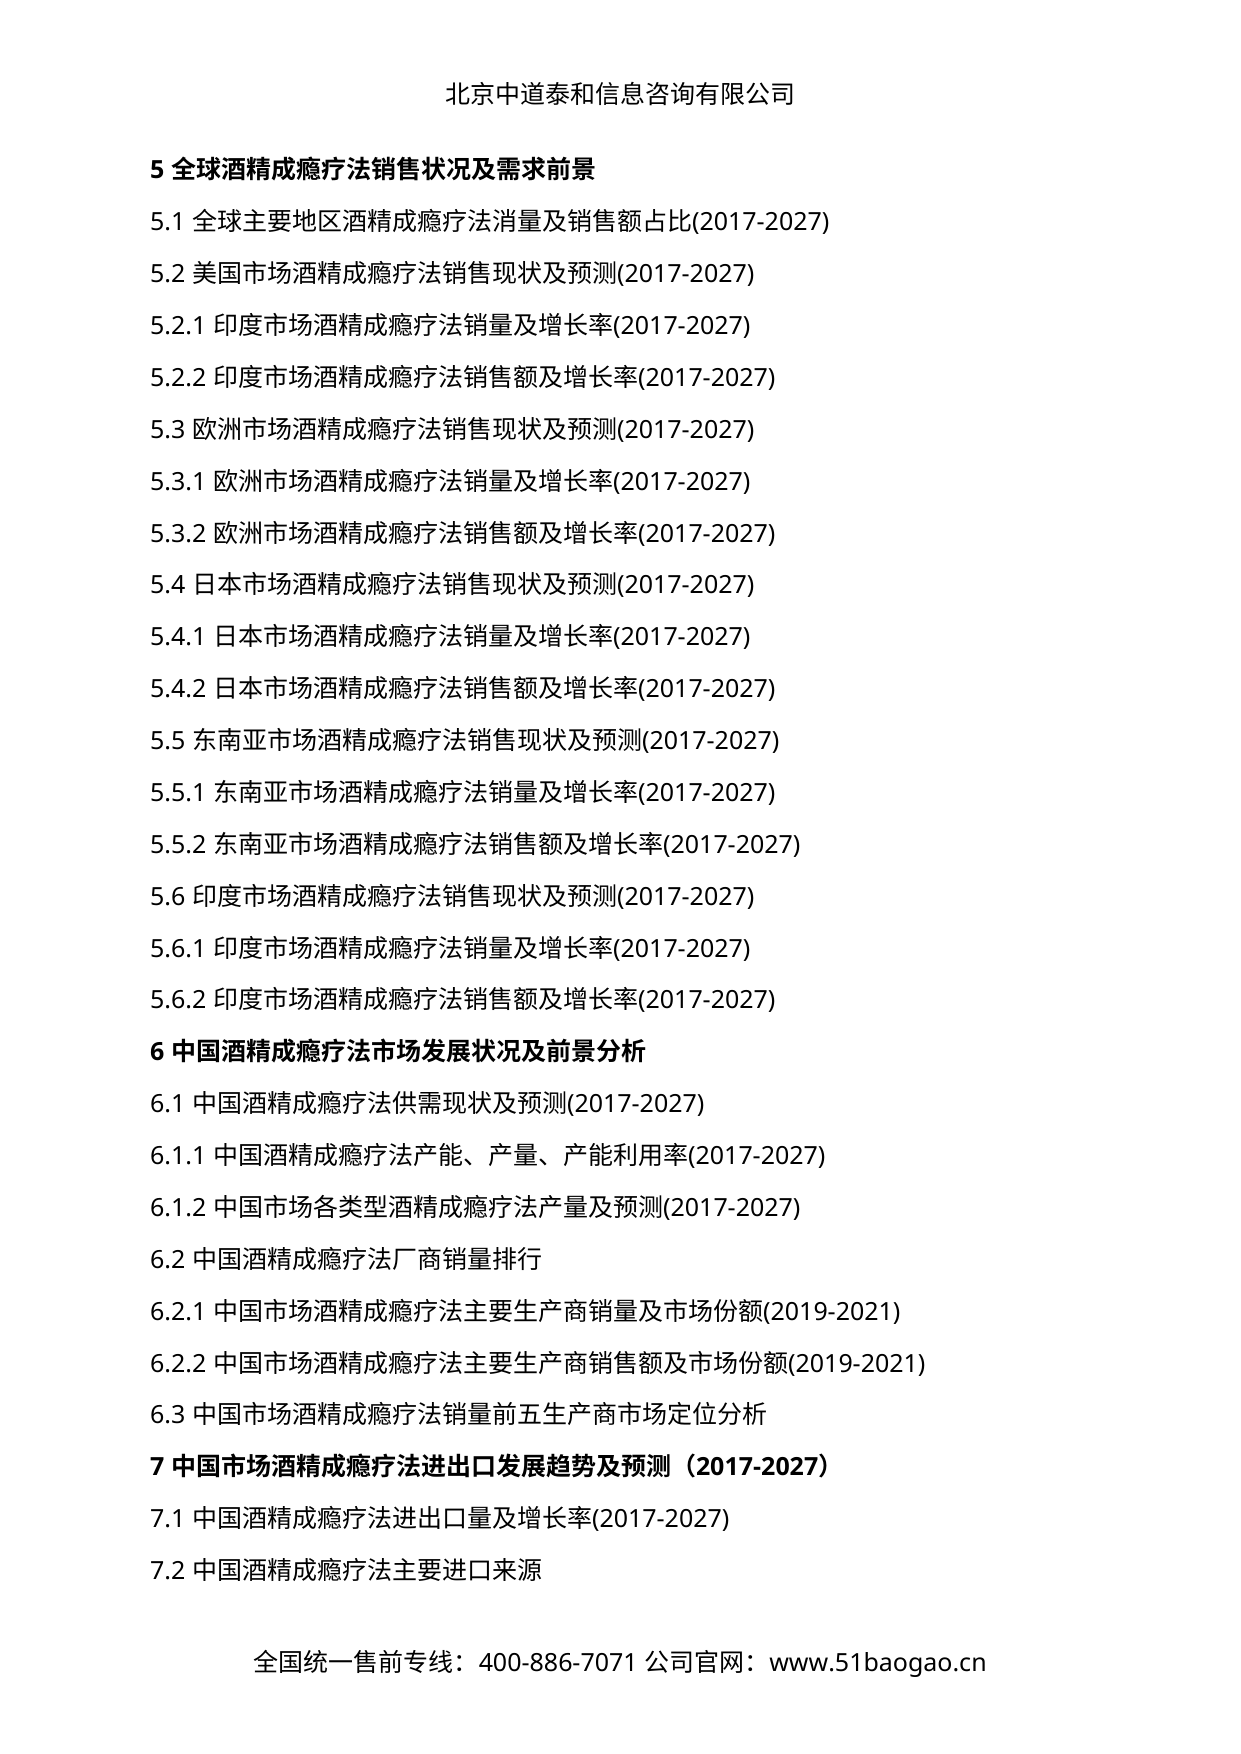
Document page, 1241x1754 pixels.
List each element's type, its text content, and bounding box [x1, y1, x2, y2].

text 7 中国市场酒精成瘾疗法进出口发展趋势及预测（2017-2027） [150, 1447, 1090, 1483]
text 6.1 中国酒精成瘾疗法供需现状及预测(2017-2027) [150, 1084, 1090, 1120]
text 5.4 日本市场酒精成瘾疗法销售现状及预测(2017-2027) [150, 565, 1090, 601]
text 6.2 中国酒精成瘾疗法厂商销量排行 [150, 1239, 1090, 1276]
text 5.5 东南亚市场酒精成瘾疗法销售现状及预测(2017-2027) [150, 721, 1090, 757]
text 5.6 印度市场酒精成瘾疗法销售现状及预测(2017-2027) [150, 876, 1090, 912]
text 5.3 欧洲市场酒精成瘾疗法销售现状及预测(2017-2027) [150, 409, 1090, 446]
text 7.2 中国酒精成瘾疗法主要进口来源 [150, 1551, 1090, 1587]
text 5.2.1 印度市场酒精成瘾疗法销量及增长率(2017-2027) [150, 306, 1090, 342]
text 6 中国酒精成瘾疗法市场发展状况及前景分析 [150, 1032, 1090, 1068]
text 5.6.2 印度市场酒精成瘾疗法销售额及增长率(2017-2027) [150, 980, 1090, 1016]
text 7.1 中国酒精成瘾疗法进出口量及增长率(2017-2027) [150, 1499, 1090, 1535]
text 6.2.2 中国市场酒精成瘾疗法主要生产商销售额及市场份额(2019-2021) [150, 1343, 1090, 1379]
text 6.1.1 中国酒精成瘾疗法产能、产量、产能利用率(2017-2027) [150, 1136, 1090, 1172]
text 5.6.1 印度市场酒精成瘾疗法销量及增长率(2017-2027) [150, 928, 1090, 964]
text 5.1 全球主要地区酒精成瘾疗法消量及销售额占比(2017-2027) [150, 202, 1090, 238]
text 5.5.1 东南亚市场酒精成瘾疗法销量及增长率(2017-2027) [150, 772, 1090, 809]
text 5.2 美国市场酒精成瘾疗法销售现状及预测(2017-2027) [150, 254, 1090, 290]
text 5.4.2 日本市场酒精成瘾疗法销售额及增长率(2017-2027) [150, 669, 1090, 705]
text 5.2.2 印度市场酒精成瘾疗法销售额及增长率(2017-2027) [150, 357, 1090, 394]
text 5.4.1 日本市场酒精成瘾疗法销量及增长率(2017-2027) [150, 617, 1090, 653]
text 5.5.2 东南亚市场酒精成瘾疗法销售额及增长率(2017-2027) [150, 824, 1090, 861]
text 6.1.2 中国市场各类型酒精成瘾疗法产量及预测(2017-2027) [150, 1187, 1090, 1224]
text 5.3.2 欧洲市场酒精成瘾疗法销售额及增长率(2017-2027) [150, 513, 1090, 549]
text 5.3.1 欧洲市场酒精成瘾疗法销量及增长率(2017-2027) [150, 461, 1090, 497]
text 5 全球酒精成瘾疗法销售状况及需求前景 [150, 150, 1090, 186]
text 6.3 中国市场酒精成瘾疗法销量前五生产商市场定位分析 [150, 1395, 1090, 1431]
text 6.2.1 中国市场酒精成瘾疗法主要生产商销量及市场份额(2019-2021) [150, 1291, 1090, 1327]
